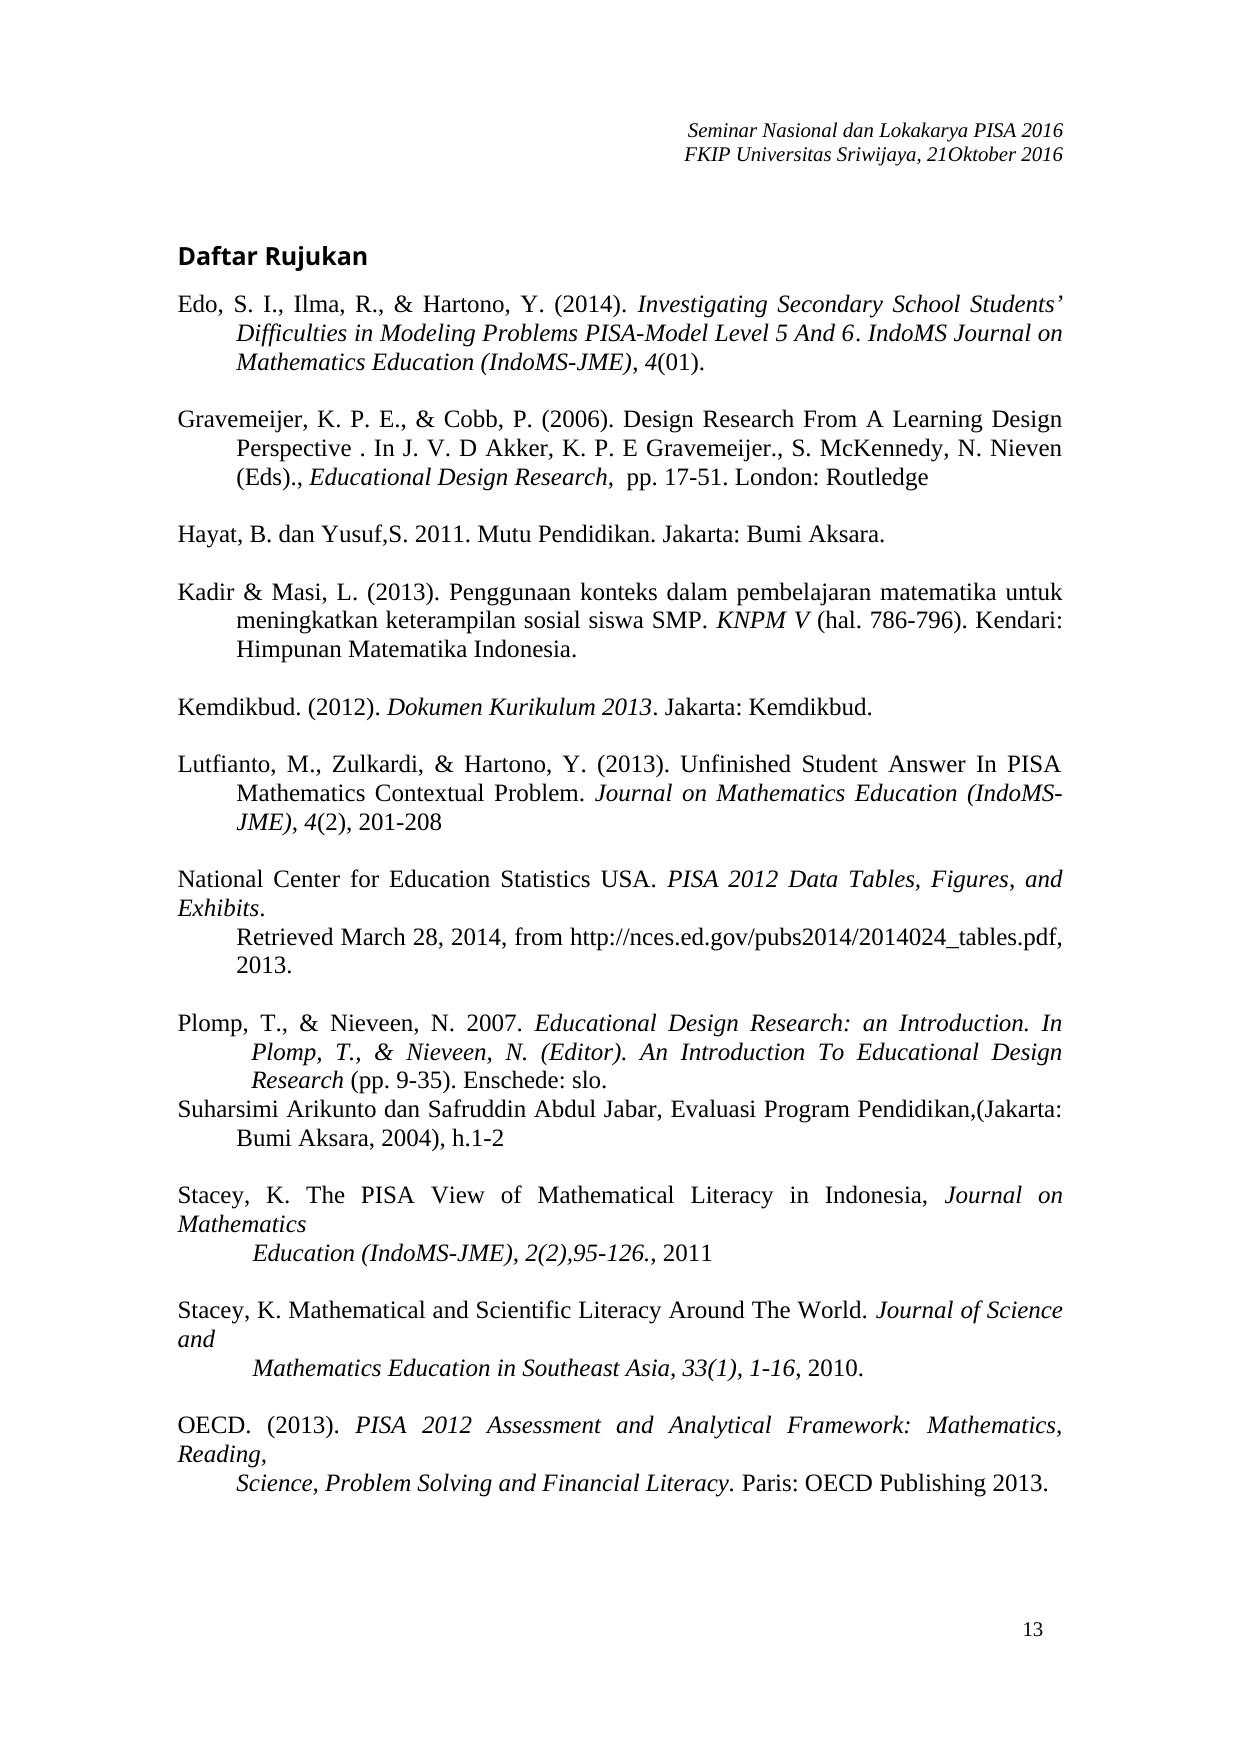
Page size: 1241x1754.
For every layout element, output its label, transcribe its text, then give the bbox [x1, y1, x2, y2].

text Education (IndoMS-JME), 2(2),95-126., 2011 [177, 1238, 1063, 1267]
text Retrieved March 28, 2014, from http://nces.ed.gov/pubs2014/2014024_tables.pdf, 2013. [236, 922, 1063, 979]
text Science, Problem Solving and Financial Literacy. Paris: OECD Publishing 2013. [236, 1468, 1063, 1497]
text Stacey, K. The PISA View of Mathematical Literacy in Indonesia, Journal on Mathematics [177, 1180, 1063, 1238]
text Edo, S. I., Ilma, R., & Hartono, Y. (2014). Investigating Secondary School Students’ Difficulties in Modeling Problems PISA-Model Level 5 And 6. IndoMS Journal on Mathematics Education (IndoMS-JME), 4(01). [177, 289, 1063, 375]
text Plomp, T., & Nieveen, N. 2007. Educational Design Research: an Introduction. In Plomp, T., & Nieveen, N. (Editor). An Introduction To Educational Design Research (pp. 9-35). Enschede: slo. [177, 1008, 1063, 1094]
text Kadir & Masi, L. (2013). Penggunaan konteks dalam pembelajaran matematika untuk meningkatkan keterampilan sosial siswa SMP. KNPM V (hal. 786-796). Kendari: Himpunan Matematika Indonesia. [177, 577, 1063, 663]
text Suharsimi Arikunto dan Safruddin Abdul Jabar, Evaluasi Program Pendidikan,(Jakarta: Bumi Aksara, 2004), h.1-2 [177, 1094, 1063, 1152]
text Hayat, B. dan Yusuf,S. 2011. Mutu Pendidikan. Jakarta: Bumi Aksara. [177, 519, 1063, 548]
text Lutfianto, M., Zulkardi, & Hartono, Y. (2013). Unfinished Student Answer In PISA Mathematics Contextual Problem. Journal on Mathematics Education (IndoMS-JME), 4(2), 201-208 [177, 749, 1063, 835]
text National Center for Education Statistics USA. PISA 2012 Data Tables, Figures, and Exhibits. [177, 864, 1063, 922]
text OECD. (2013). PISA 2012 Assessment and Analytical Framework: Mathematics, Reading, [177, 1410, 1063, 1468]
text Mathematics Education in Southeast Asia, 33(1), 1-16, 2010. [177, 1353, 1063, 1382]
text Kemdikbud. (2012). Dokumen Kurikulum 2013. Jakarta: Kemdikbud. [177, 692, 1063, 720]
text Daftar Rujukan [177, 238, 1063, 272]
text Gravemeijer, K. P. E., & Cobb, P. (2006). Design Research From A Learning Design Perspective . In J. V. D Akker, K. P. E Gravemeijer., S. McKennedy, N. Nieven (Eds)., Educational Design Research, pp. 17-51. London: Routledge [177, 404, 1063, 490]
text Stacey, K. Mathematical and Scientific Literacy Around The World. Journal of Science and [177, 1295, 1063, 1353]
